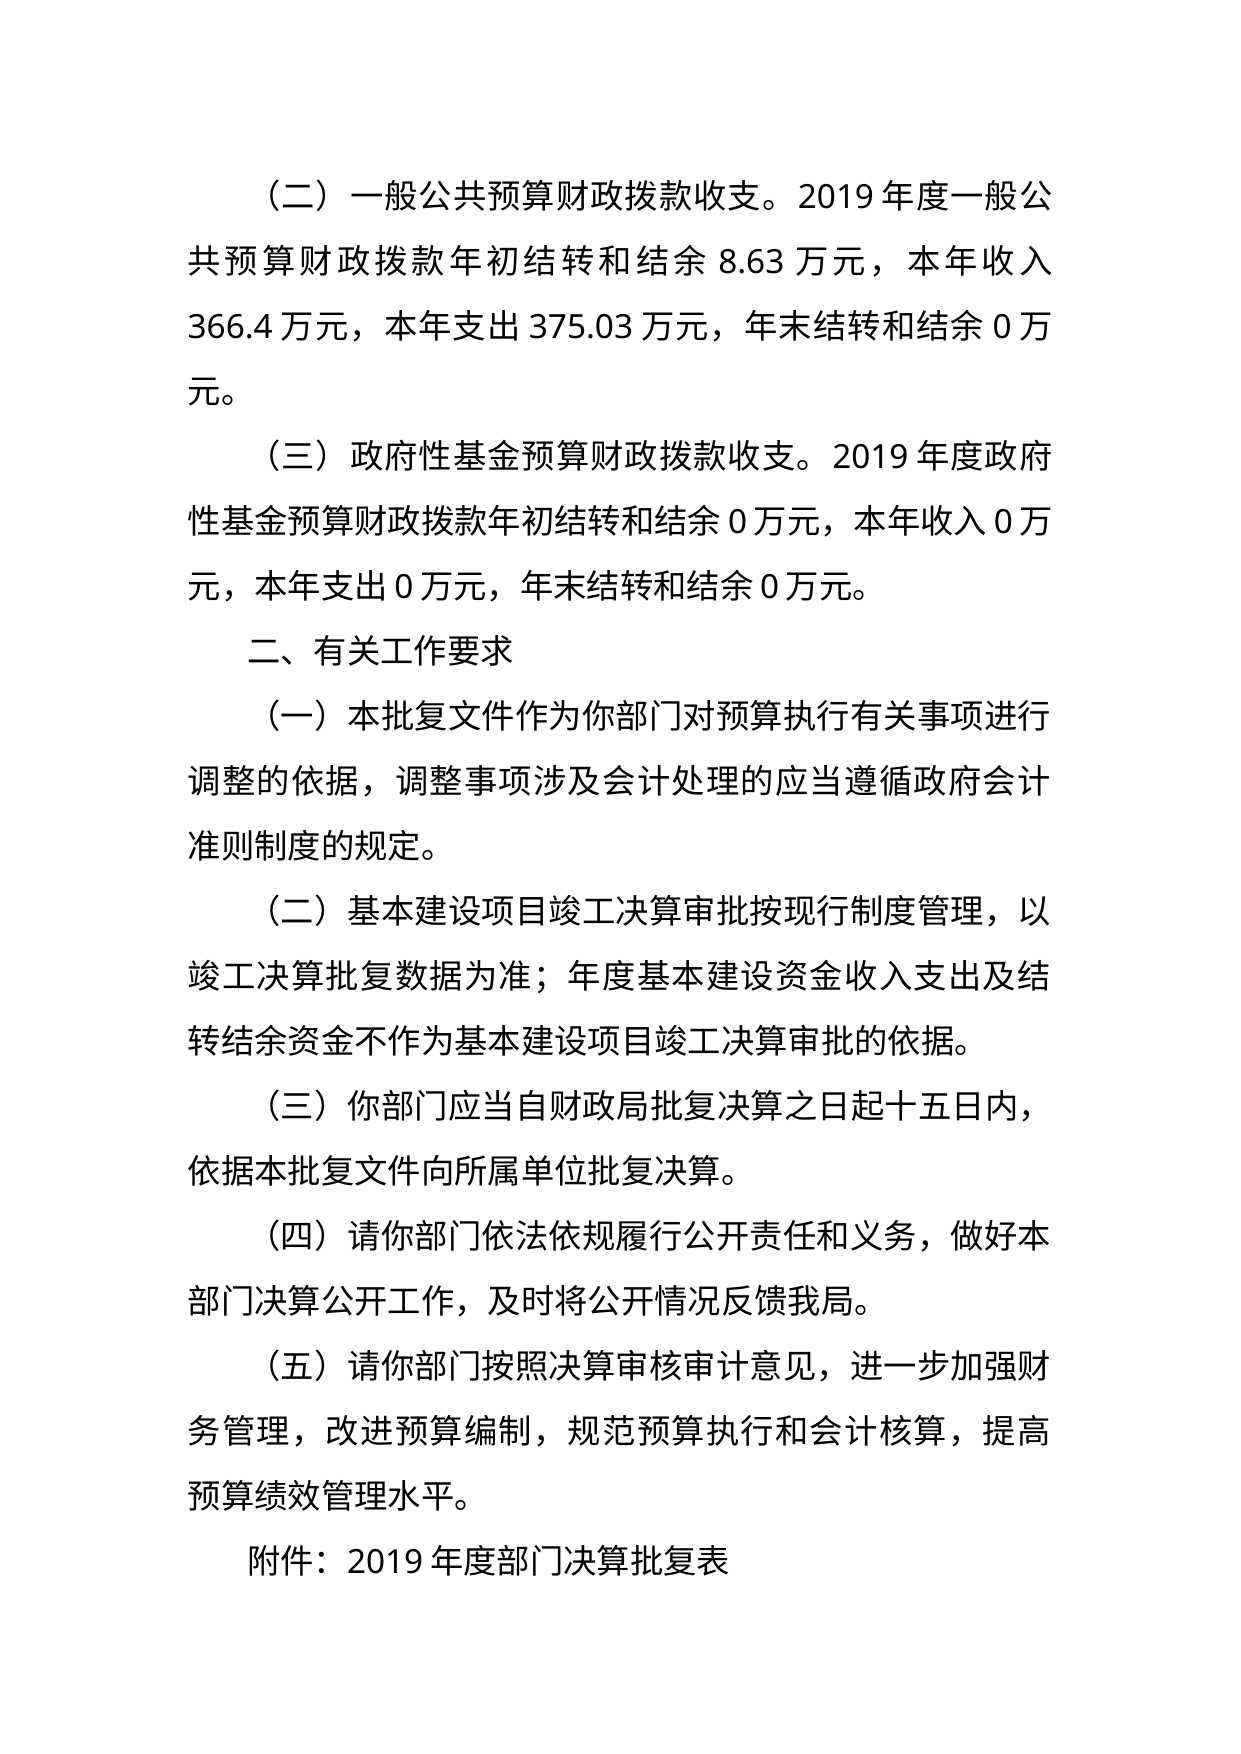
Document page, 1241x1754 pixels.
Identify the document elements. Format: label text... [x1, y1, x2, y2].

text （二）一般公共预算财政拨款收支。2019年度一般公共预算财政拨款年初结转和结余8.63万元，本年收入366.4万元，本年支出375.03万元，年末结转和结余0万元。 [187, 162, 1053, 422]
text 二、有关工作要求 [187, 617, 1053, 682]
text （三）你部门应当自财政局批复决算之日起十五日内，依据本批复文件向所属单位批复决算。 [187, 1072, 1053, 1202]
text 附件：2019年度部门决算批复表 [187, 1527, 1053, 1592]
text （二）基本建设项目竣工决算审批按现行制度管理，以竣工决算批复数据为准；年度基本建设资金收入支出及结转结余资金不作为基本建设项目竣工决算审批的依据。 [187, 877, 1053, 1072]
text （三）政府性基金预算财政拨款收支。2019年度政府性基金预算财政拨款年初结转和结余0万元，本年收入0万元，本年支出0万元，年末结转和结余0万元。 [187, 422, 1053, 617]
text （五）请你部门按照决算审核审计意见，进一步加强财务管理，改进预算编制，规范预算执行和会计核算，提高预算绩效管理水平。 [187, 1332, 1053, 1527]
text （一）本批复文件作为你部门对预算执行有关事项进行调整的依据，调整事项涉及会计处理的应当遵循政府会计准则制度的规定。 [187, 682, 1053, 877]
text （四）请你部门依法依规履行公开责任和义务，做好本部门决算公开工作，及时将公开情况反馈我局。 [187, 1202, 1053, 1332]
